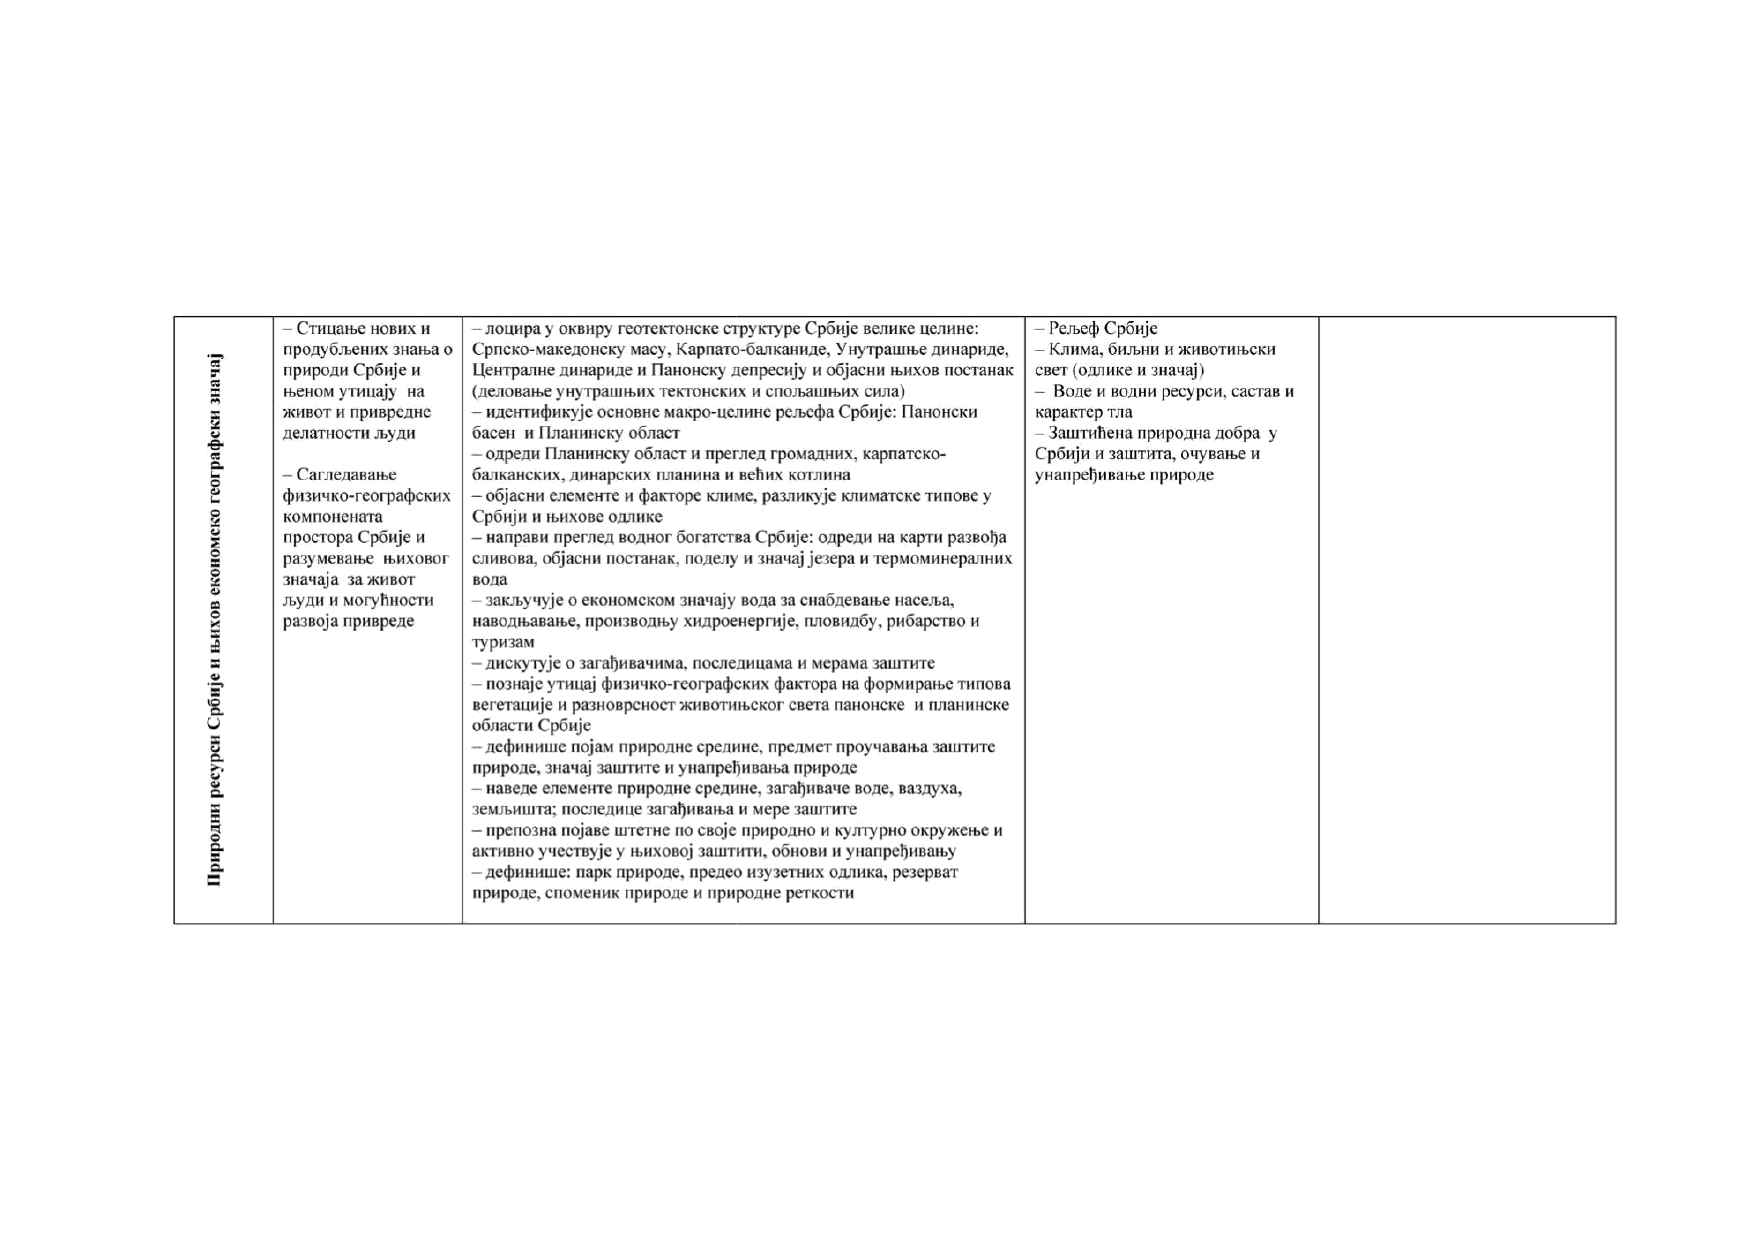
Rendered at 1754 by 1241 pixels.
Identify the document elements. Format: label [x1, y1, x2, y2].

picture [171, 313, 1619, 927]
